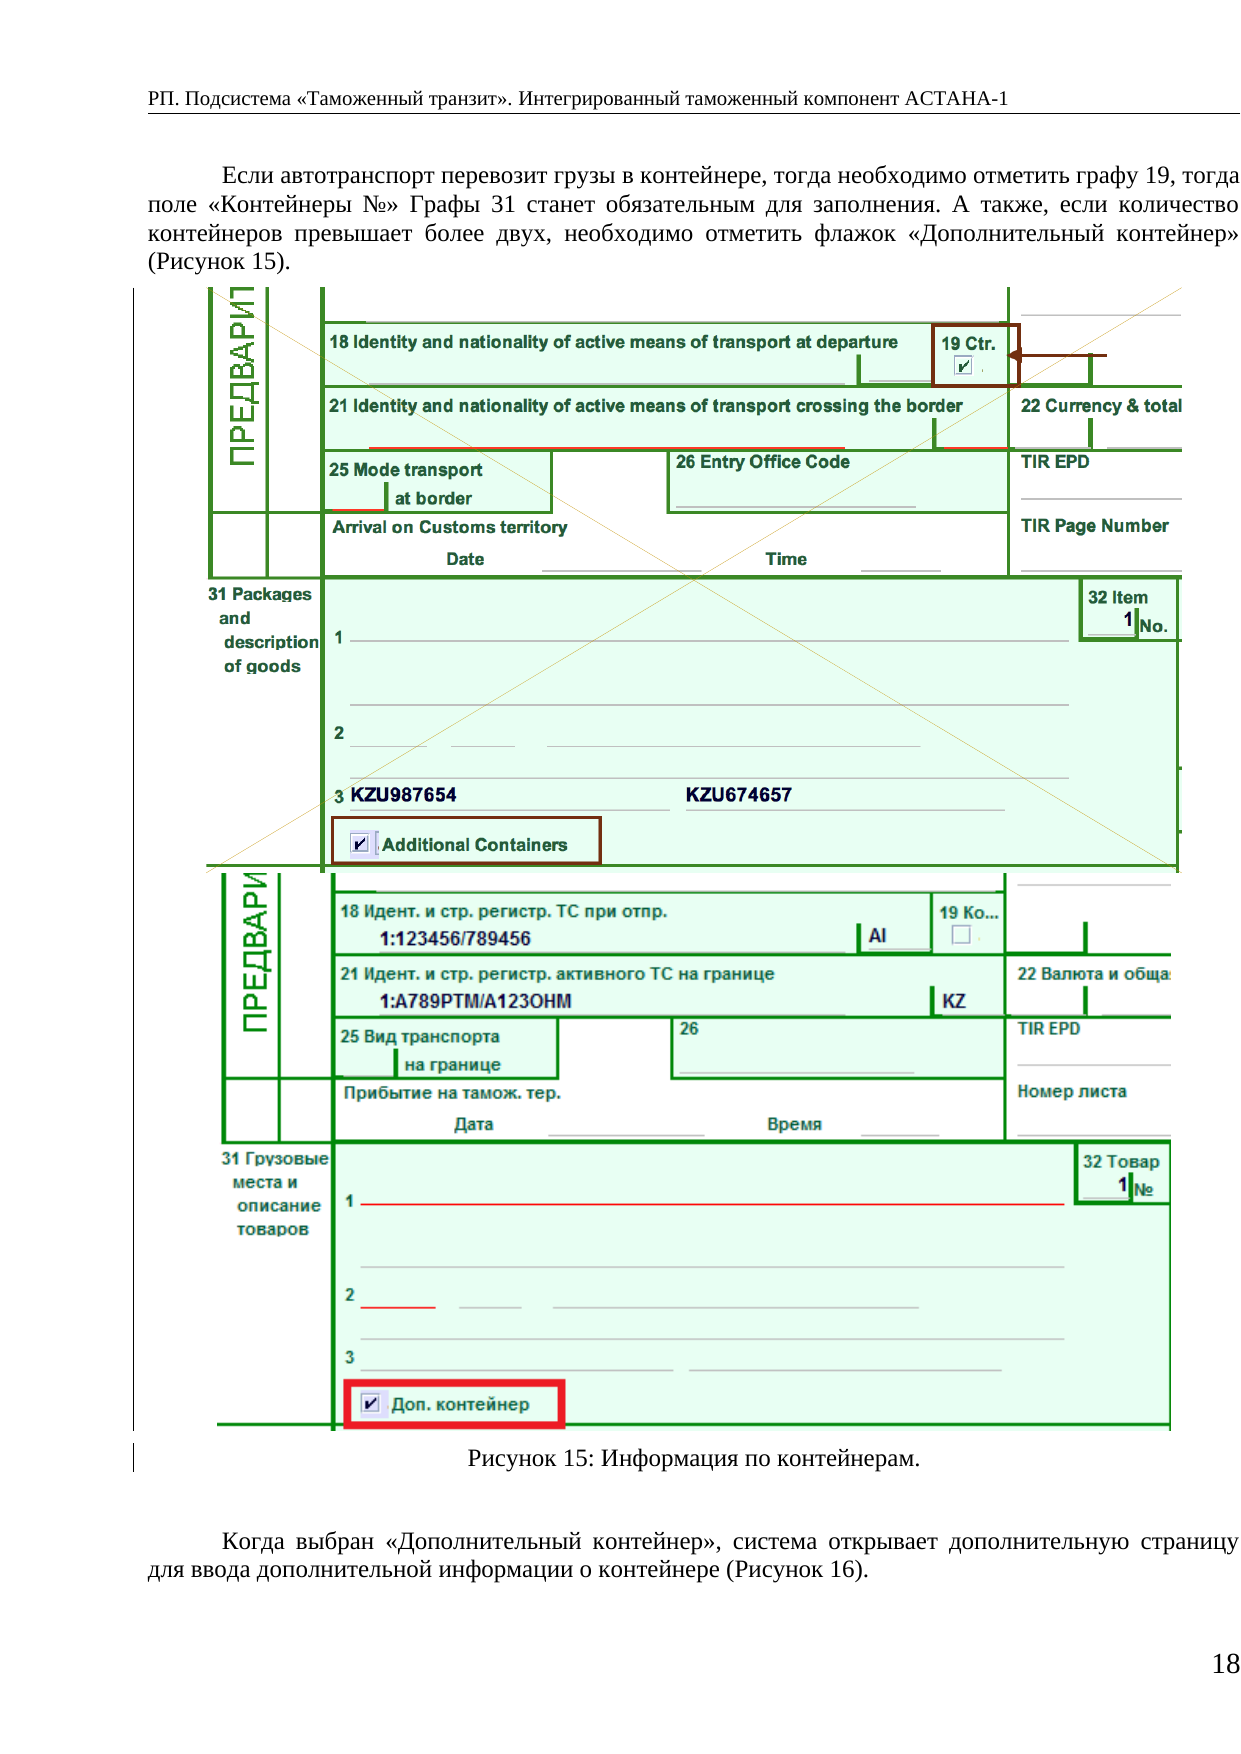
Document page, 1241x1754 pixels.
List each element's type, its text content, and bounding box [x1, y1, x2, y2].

text Когда выбран «Дополнительный контейнер», система открывает дополнительную страницу для ввода дополнительной информации о контейнере (Рисунок 16). [148, 1526, 1240, 1583]
picture [206, 289, 692, 872]
picture [696, 289, 1182, 872]
picture [208, 581, 1180, 1431]
text Если автотранспорт перевозит грузы в контейнере, тогда необходимо отметить графу 19, тогда поле «Контейнеры №» Графы 31 станет обязательным для заполнения. А также, если количество контейнеров превышает более двух, необходимо отметить флажок «Дополнительный контейнер» (Рисунок 15). [148, 160, 1240, 275]
text Рисунок 15: Информация по контейнерам. [148, 1443, 1240, 1472]
picture [208, 287, 1180, 579]
